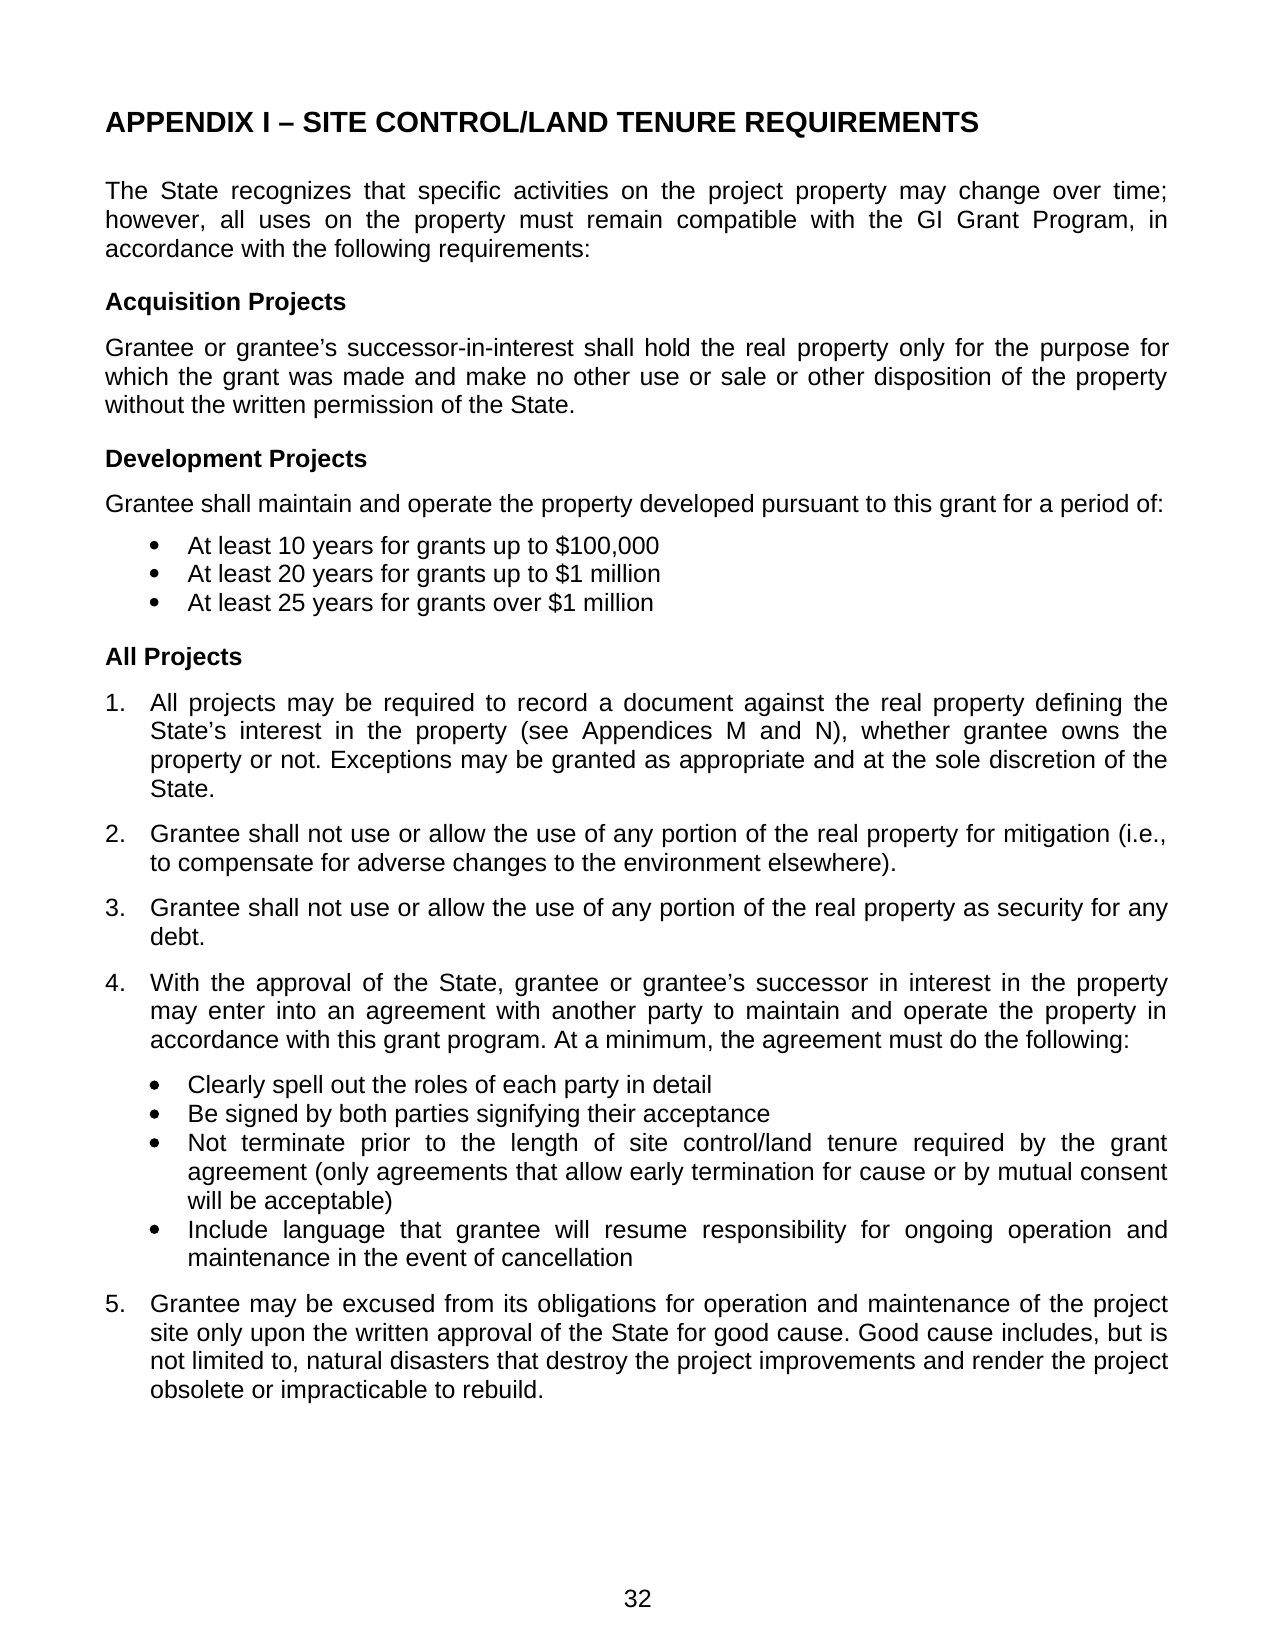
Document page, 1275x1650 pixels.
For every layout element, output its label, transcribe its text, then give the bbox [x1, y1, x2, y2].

list 2. Grantee shall not use or allow the use of any portion of the real property for mitigation (i.e., to compensate for adverse changes to the environment elsewhere). [105, 819, 1170, 877]
list Be signed by both parties signifying their acceptance [150, 1099, 1170, 1128]
list Include language that grantee will resume responsibility for ongoing operation and maintenance in the event of cancellation [150, 1214, 1170, 1272]
list 5. Grantee may be excused from its obligations for operation and maintenance of the project site only upon the written approval of the State for good cause. Good cause includes, but is not limited to, natural disasters that destroy the project improvements and render the project obsolete or impracticable to rebuild. [105, 1289, 1170, 1404]
list Not terminate prior to the length of site control/land tenure required by the grant agreement (only agreements that allow early termination for cause or by mutual consent will be acceptable) [150, 1128, 1170, 1214]
text APPENDIX I – SITE CONTROL/LAND TENURE REQUIREMENTS [105, 105, 1170, 138]
list 4. With the approval of the State, grantee or grantee’s successor in interest in the property may enter into an agreement with another party to maintain and operate the property in accordance with this grant program. At a minimum, the agreement must do the following: [105, 968, 1170, 1054]
subtitle Acquisition Projects [105, 287, 1170, 316]
list Clearly spell out the roles of each party in detail [150, 1071, 1170, 1099]
text The State recognizes that specific activities on the project property may change over time; however, all uses on the property must remain compatible with the GI Grant Program, in accordance with the following requirements: [105, 176, 1170, 262]
text Grantee or grantee’s successor-in-interest shall hold the real property only for the purpose for which the grant was made and make no other use or sale or other disposition of the property without the written permission of the State. [105, 333, 1170, 419]
subtitle All Projects [105, 642, 1170, 671]
list At least 20 years for grants up to $1 million [150, 559, 1170, 588]
subtitle Development Projects [105, 444, 1170, 473]
list At least 25 years for grants over $1 million [150, 588, 1170, 617]
list 3. Grantee shall not use or allow the use of any portion of the real property as security for any debt. [105, 893, 1170, 951]
list 1. All projects may be required to record a document against the real property defining the State’s interest in the property (see Appendices M and N), whether grantee owns the property or not. Exceptions may be granted as appropriate and at the sole discretion of the State. [105, 688, 1170, 803]
list At least 10 years for grants up to $100,000 [150, 531, 1170, 559]
text Grantee shall maintain and operate the property developed pursuant to this grant for a period of: [105, 489, 1170, 518]
